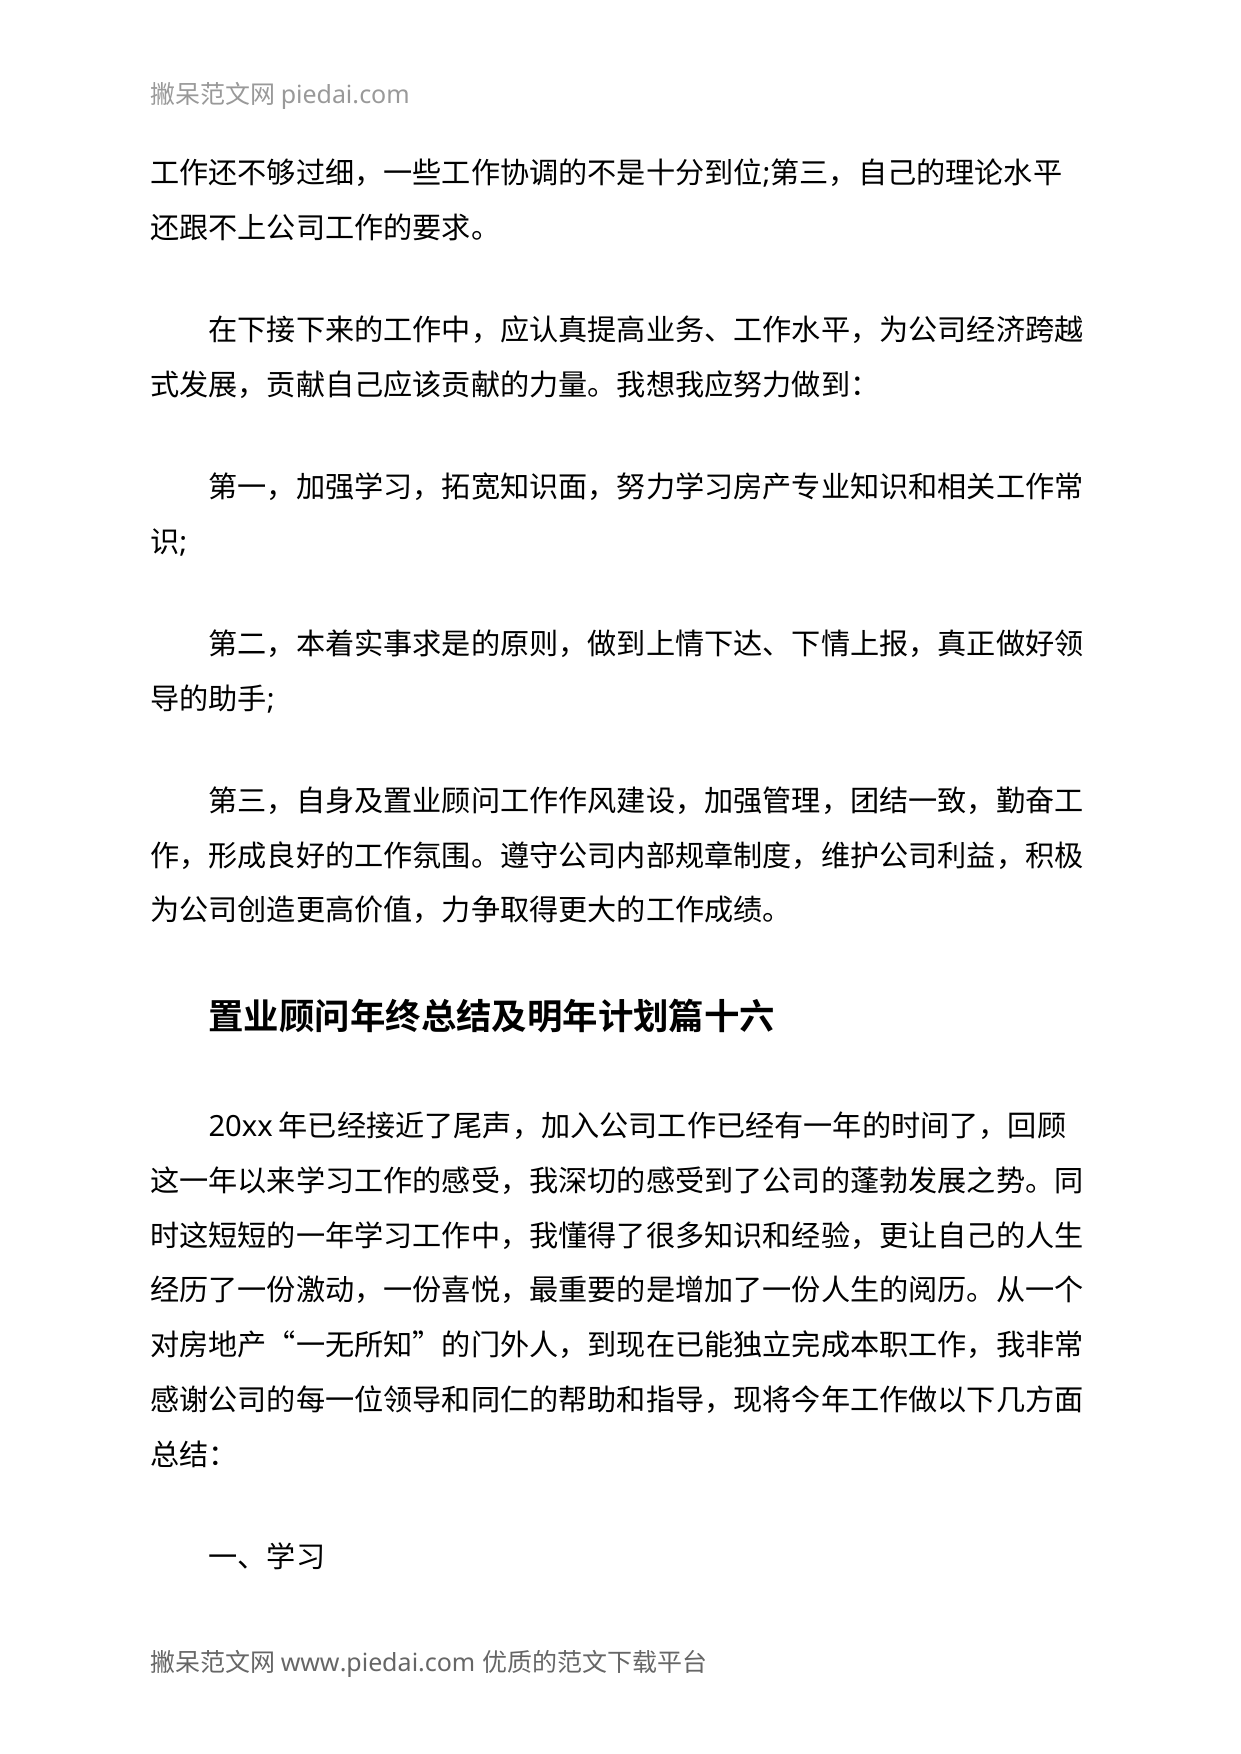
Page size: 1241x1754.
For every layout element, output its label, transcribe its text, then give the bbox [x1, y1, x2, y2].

text 第三，自身及置业顾问工作作风建设，加强管理，团结一致，勤奋工作，形成良好的工作氛围。遵守公司内部规章制度，维护公司利益，积极为公司创造更高价值，力争取得更大的工作成绩。 [150, 777, 1090, 929]
text 在下接下来的工作中，应认真提高业务、工作水平，为公司经济跨越式发展，贡献自己应该贡献的力量。我想我应努力做到： [150, 307, 1090, 404]
text 第一，加强学习，拓宽知识面，努力学习房产专业知识和相关工作常识; [150, 463, 1090, 561]
text 一、学习 [150, 1533, 1090, 1576]
text 20xx年已经接近了尾声，加入公司工作已经有一年的时间了，回顾这一年以来学习工作的感受，我深切的感受到了公司的蓬勃发展之势。同时这短短的一年学习工作中，我懂得了很多知识和经验，更让自己的人生经历了一份激动，一份喜悦，最重要的是增加了一份人生的阅历。从一个对房地产“一无所知”的门外人，到现在已能独立完成本职工作，我非常感谢公司的每一位领导和同仁的帮助和指导，现将今年工作做以下几方面总结： [150, 1102, 1090, 1474]
text 置业顾问年终总结及明年计划篇十六 [150, 989, 1090, 1040]
text 第二，本着实事求是的原则，做到上情下达、下情上报，真正做好领导的助手; [150, 620, 1090, 718]
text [150, 150, 1090, 247]
